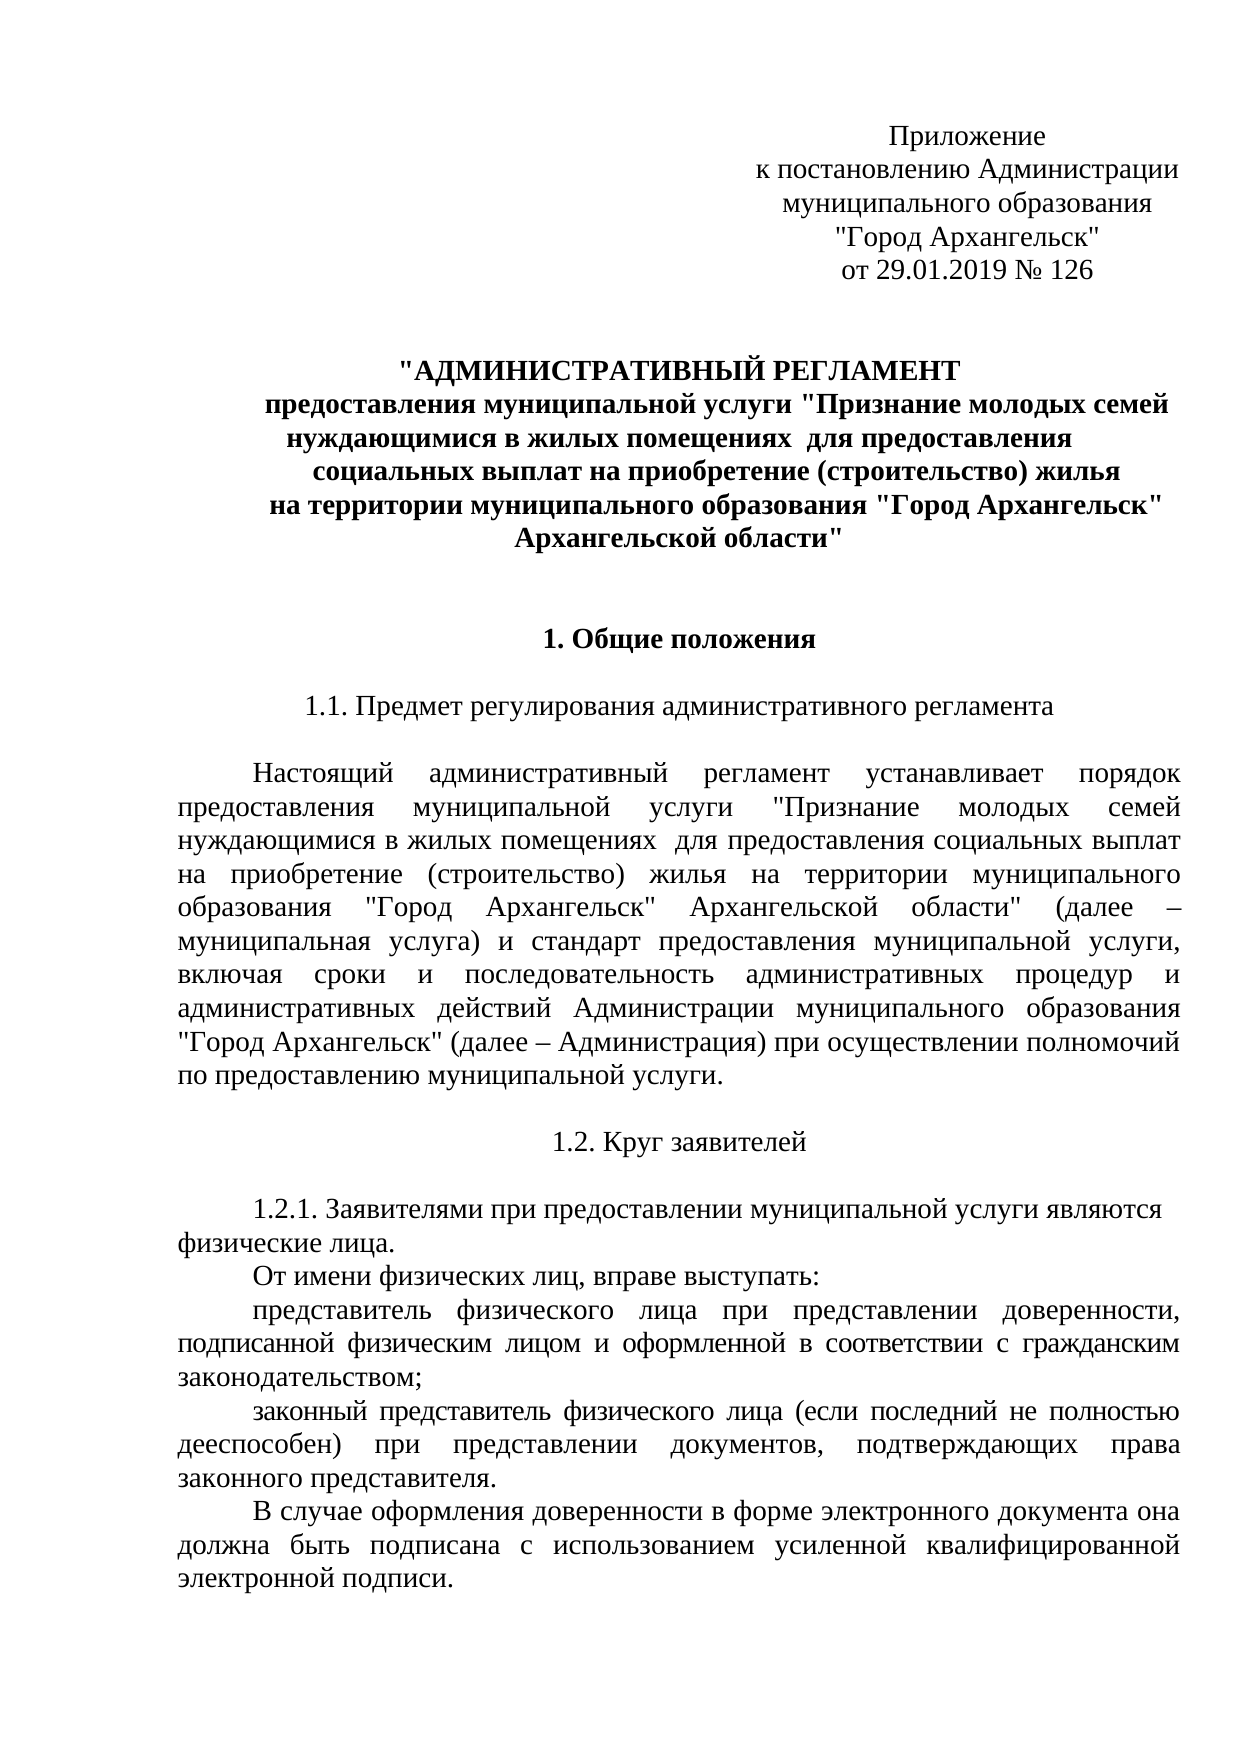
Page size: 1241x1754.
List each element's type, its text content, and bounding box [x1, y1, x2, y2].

text 1.1. Предмет регулирования административного регламента [177, 688, 1181, 722]
text законный представитель физического лица (если последний не полностью дееспособен) при представлении документов, подтверждающих права законного представителя. [177, 1393, 1181, 1493]
text От имени физических лиц, вправе выступать: [177, 1258, 1181, 1292]
text 1. Общие положения [177, 621, 1181, 655]
title "АДМИНИСТРАТИВНЫЙ РЕГЛАМЕНТ [177, 353, 1181, 386]
title от 29.01.2019 № 126 [753, 252, 1181, 286]
title к постановлению Администрации [753, 152, 1181, 185]
text социальных выплат на приобретение (строительство) жилья [177, 453, 1181, 487]
text 1.2. Круг заявителей [177, 1124, 1181, 1158]
text представитель физического лица при представлении доверенности, подписанной физическим лицом и оформленной в соответствии с гражданским законодательством; [177, 1292, 1181, 1393]
title "Город Архангельск" [753, 219, 1181, 252]
text Настоящий административный регламент устанавливает порядок предоставления муниципальной услуги "Признание молодых семей нуждающимися в жилых помещениях для предоставления социальных выплат на приобретение (строительство) жилья на территории муниципального образования "Город Архангельск" Архангельской области" (далее – муниципальная услуга) и стандарт предоставления муниципальной услуги, включая сроки и последовательность административных процедур и административных действий Администрации муниципального образования "Город Архангельск" (далее – Администрация) при осуществлении полномочий по предоставлению муниципальной услуги. [177, 755, 1181, 1091]
title муниципального образования [753, 185, 1181, 219]
text 1.2.1. Заявителями при предоставлении муниципальной услуги являются [177, 1191, 1181, 1225]
text предоставления муниципальной услуги "Признание молодых семей нуждающимися в жилых помещениях для предоставления [177, 386, 1181, 453]
title Приложение [753, 118, 1181, 152]
text В случае оформления доверенности в форме электронного документа она должна быть подписана с использованием усиленной квалифицированной электронной подписи. [177, 1493, 1181, 1594]
text физические лица. [177, 1225, 1181, 1258]
text на территории муниципального образования "Город Архангельск" Архангельской области" [177, 487, 1181, 554]
